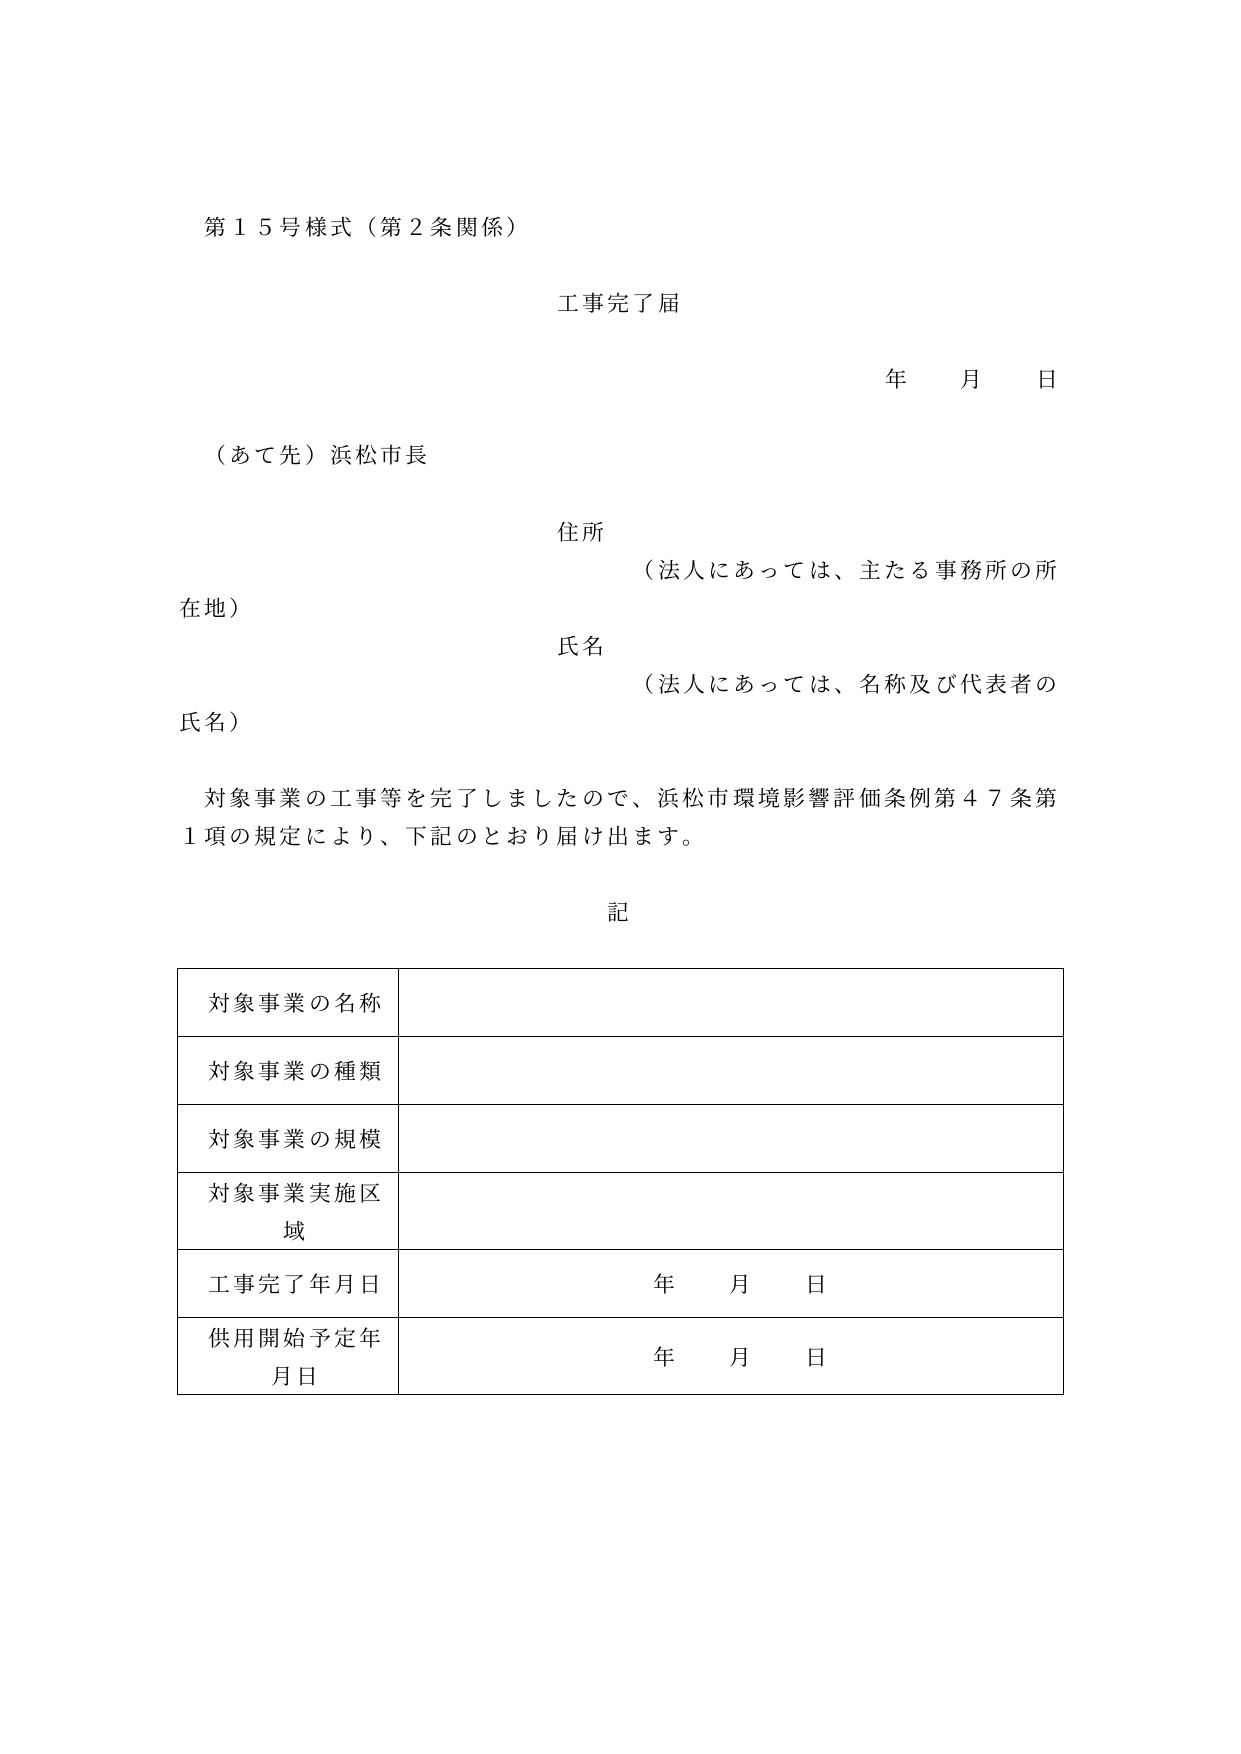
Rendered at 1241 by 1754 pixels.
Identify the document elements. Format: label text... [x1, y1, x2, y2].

text 工事完了届 [179, 283, 1061, 321]
text 記 [179, 892, 1061, 930]
table_cell [399, 1105, 1063, 1172]
text （法人にあっては、名称及び代表者の氏名） [179, 664, 1061, 740]
text 対象事業の工事等を完了しましたので、浜松市環境影響評価条例第４７条第１項の規定により、下記のとおり届け出ます。 [179, 778, 1061, 854]
table_header 対象事業の名称 [178, 969, 398, 1036]
text （法人にあっては、主たる事務所の所在地） [179, 549, 1061, 626]
table_header [399, 969, 1063, 1036]
table_cell 対象事業実施区域 [178, 1173, 398, 1249]
text 氏名 [179, 626, 1061, 664]
text 住所 [179, 512, 1061, 549]
table_cell [399, 1037, 1063, 1104]
table_cell 年 月 日 [399, 1250, 1063, 1317]
table_cell [399, 1173, 1063, 1249]
table_cell 対象事業の規模 [178, 1105, 398, 1172]
table_cell 対象事業の種類 [178, 1037, 398, 1104]
text 年 月 日 [179, 359, 1061, 397]
table_cell 年 月 日 [399, 1318, 1063, 1394]
table_cell 供用開始予定年月日 [178, 1318, 398, 1394]
table_cell 工事完了年月日 [178, 1250, 398, 1317]
text （あて先）浜松市長 [179, 436, 1061, 473]
text 第１５号様式（第２条関係） [179, 207, 1061, 245]
